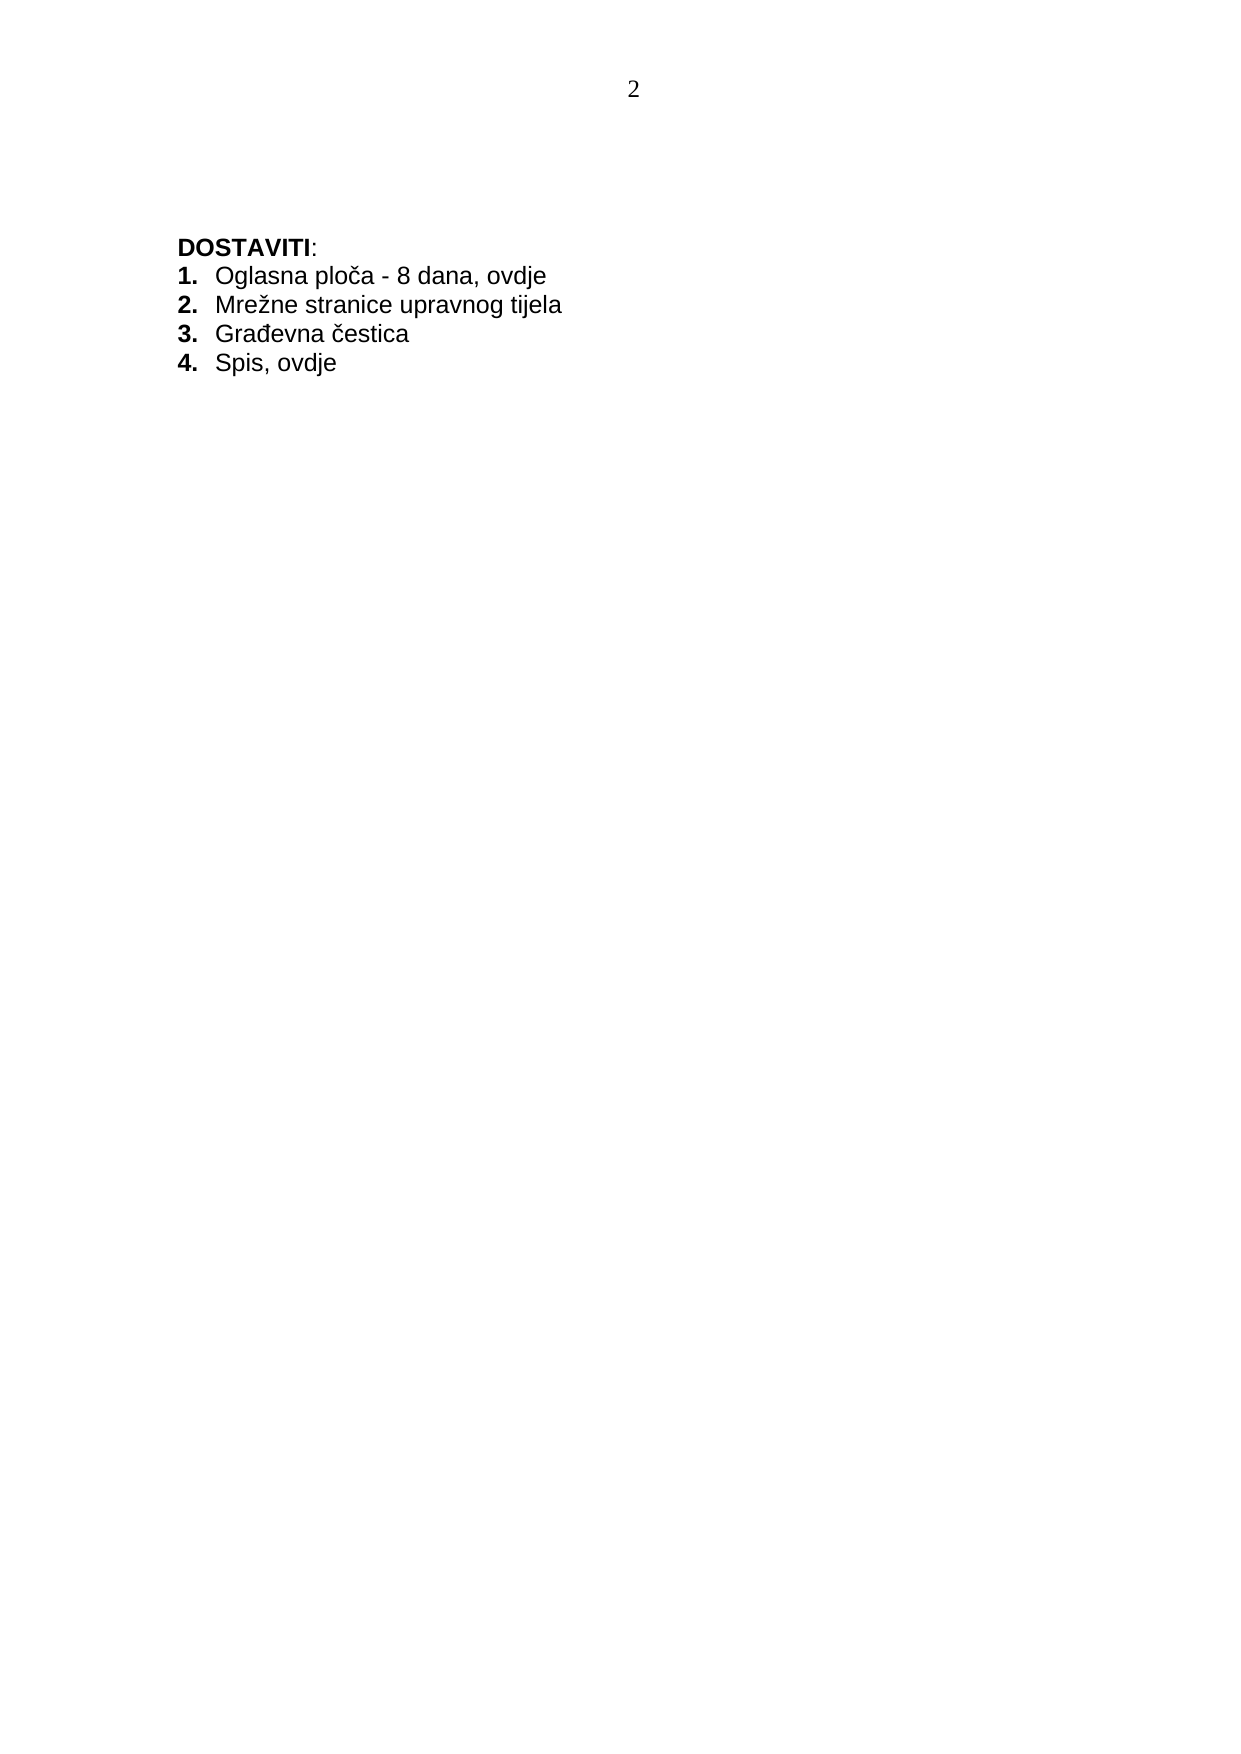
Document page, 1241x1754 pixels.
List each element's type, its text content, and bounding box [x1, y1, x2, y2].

list Mrežne stranice upravnog tijela [177, 290, 1090, 319]
list Oglasna ploča - 8 dana, ovdje [177, 261, 1090, 290]
text DOSTAVITI: [177, 233, 1090, 261]
list Građevna čestica [177, 319, 1090, 348]
list Spis, ovdje [177, 348, 1090, 376]
